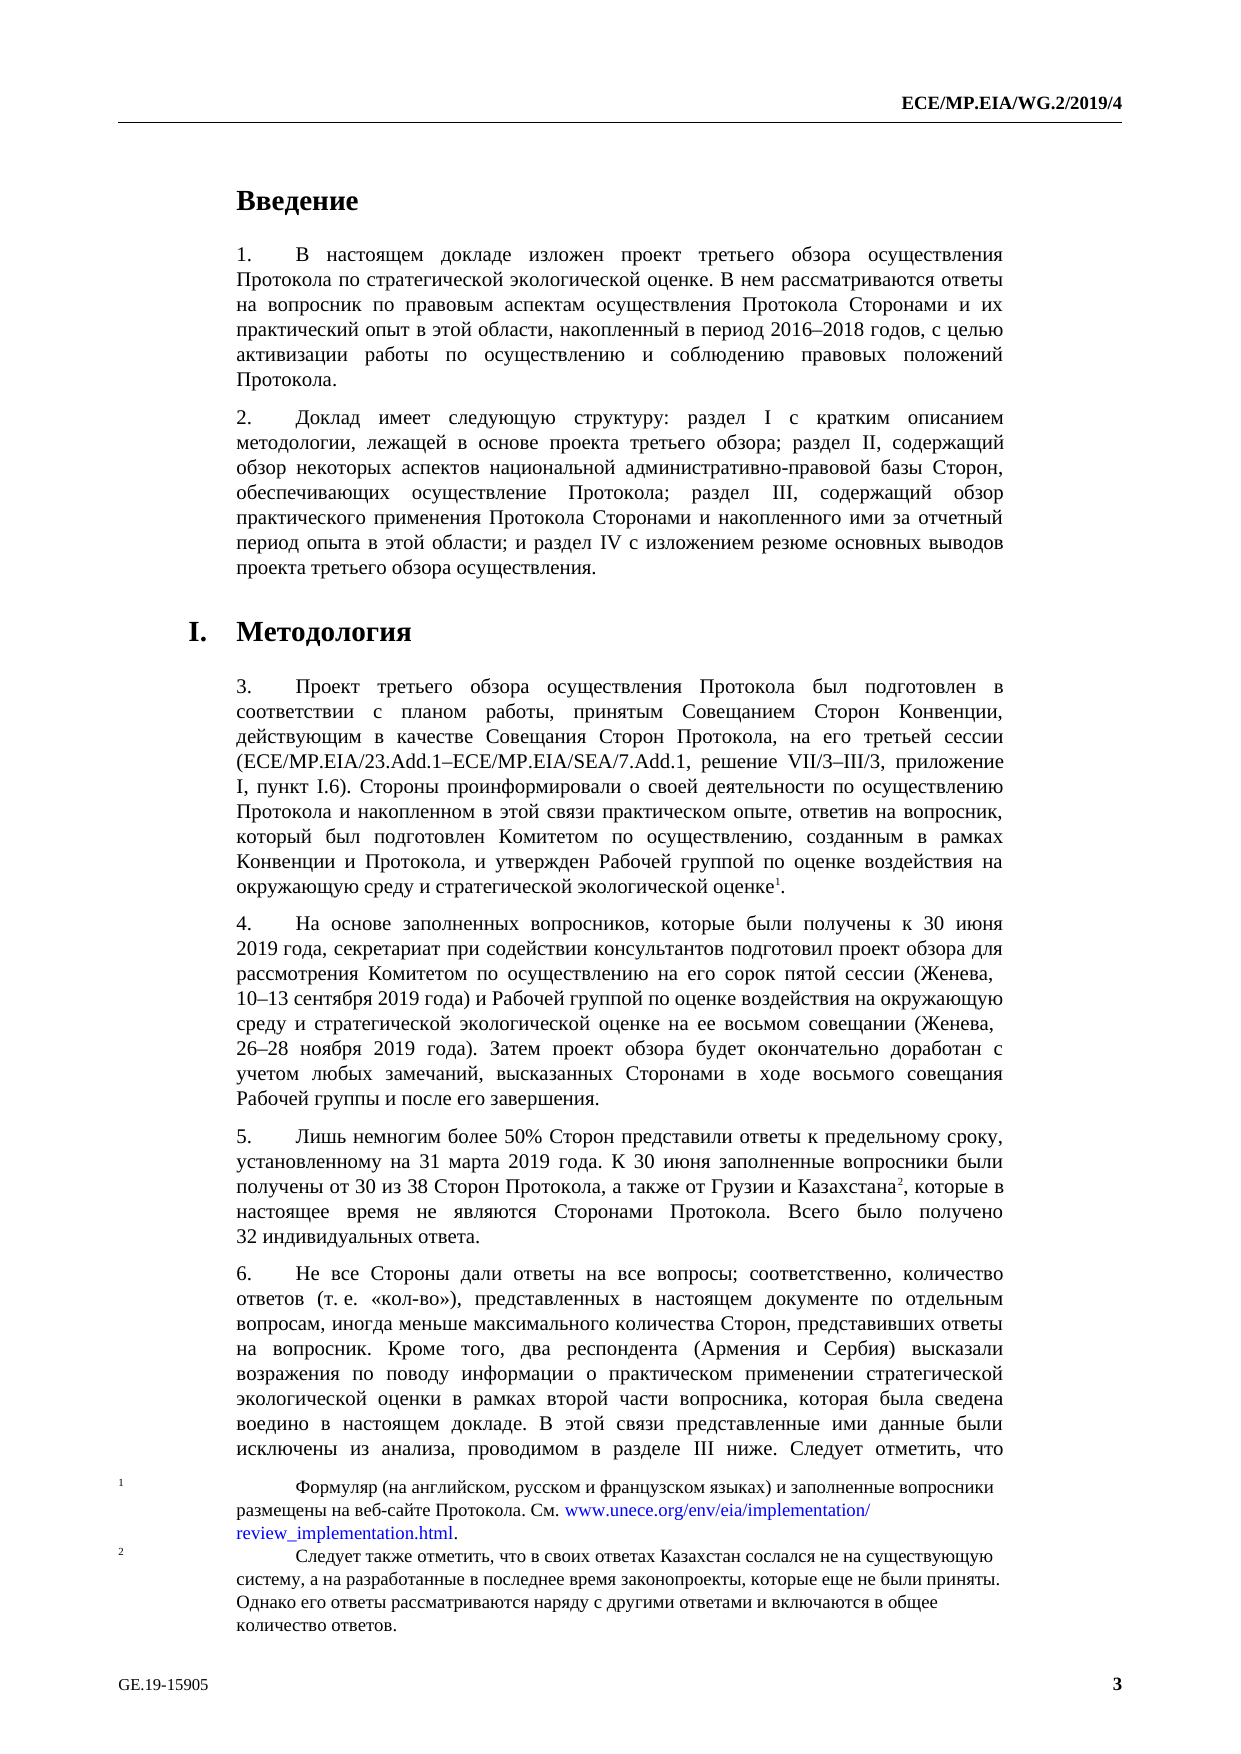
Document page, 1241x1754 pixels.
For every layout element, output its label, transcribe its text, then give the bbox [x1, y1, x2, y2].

text 3. Проект третьего обзора осуществления Протокола был подготовлен в соответствии с планом работы, принятым Совещанием Сторон Конвенции, действующим в качестве Совещания Сторон Протокола, на его третьей сессии (ECE/MP.EIA/23.Add.1–ECE/MP.EIA/SEA/7.Add.1, решение VII/3–III/3, приложение I, пункт I.6). Стороны проинформировали о своей деятельности по осуществлению Протокола и накопленном в этой связи практическом опыте, ответив на вопросник, который был подготовлен Комитетом по осуществлению, созданным в рамках Конвенции и Протокола, и утвержден Рабочей группой по оценке воздействия на окружающую среду и стратегической экологической оценке. [236, 673, 1004, 898]
text 2. Доклад имеет следующую структуру: раздел I с кратким описанием методологии, лежащей в основе проекта третьего обзора; раздел II, содержащий обзор некоторых аспектов национальной административно-правовой базы Сторон, обеспечивающих осуществление Протокола; раздел III, содержащий обзор практического применения Протокола Сторонами и накопленного ими за отчетный период опыта в этой области; и раздел IV с изложением резюме основных выводов проекта третьего обзора осуществления. [236, 404, 1004, 579]
text Введение [118, 185, 1004, 216]
text I. Методология [118, 616, 1004, 648]
text 5. Лишь немногим более 50% Сторон представили ответы к предельному сроку, установленному на 31 марта 2019 года. К 30 июня заполненные вопросники были получены от 30 из 38 Сторон Протокола, а также от Грузии и Казахстана, которые в настоящее время не являются Сторонами Протокола. Всего было получено 32 индивидуальных ответа. [236, 1123, 1004, 1248]
text 4. На основе заполненных вопросников, которые были получены к 30 июня 2019 года, секретариат при содействии консультантов подготовил проект обзора для рассмотрения Комитетом по осуществлению на его сорок пятой сессии (Женева, 10–13 сентября 2019 года) и Рабочей группой по оценке воздействия на окружающую среду и стратегической экологической оценке на ее восьмом совещании (Женева, 26–28 ноября 2019 года). Затем проект обзора будет окончательно доработан с учетом любых замечаний, высказанных Сторонами в ходе восьмого совещания Рабочей группы и после его завершения. [236, 910, 1004, 1110]
text 1. В настоящем докладе изложен проект третьего обзора осуществления Протокола по стратегической экологической оценке. В нем рассматриваются ответы на вопросник по правовым аспектам осуществления Протокола Сторонами и их практический опыт в этой области, накопленный в период 2016–2018 годов, с целью активизации работы по осуществлению и соблюдению правовых положений Протокола. [236, 241, 1004, 391]
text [236, 1260, 1004, 1460]
